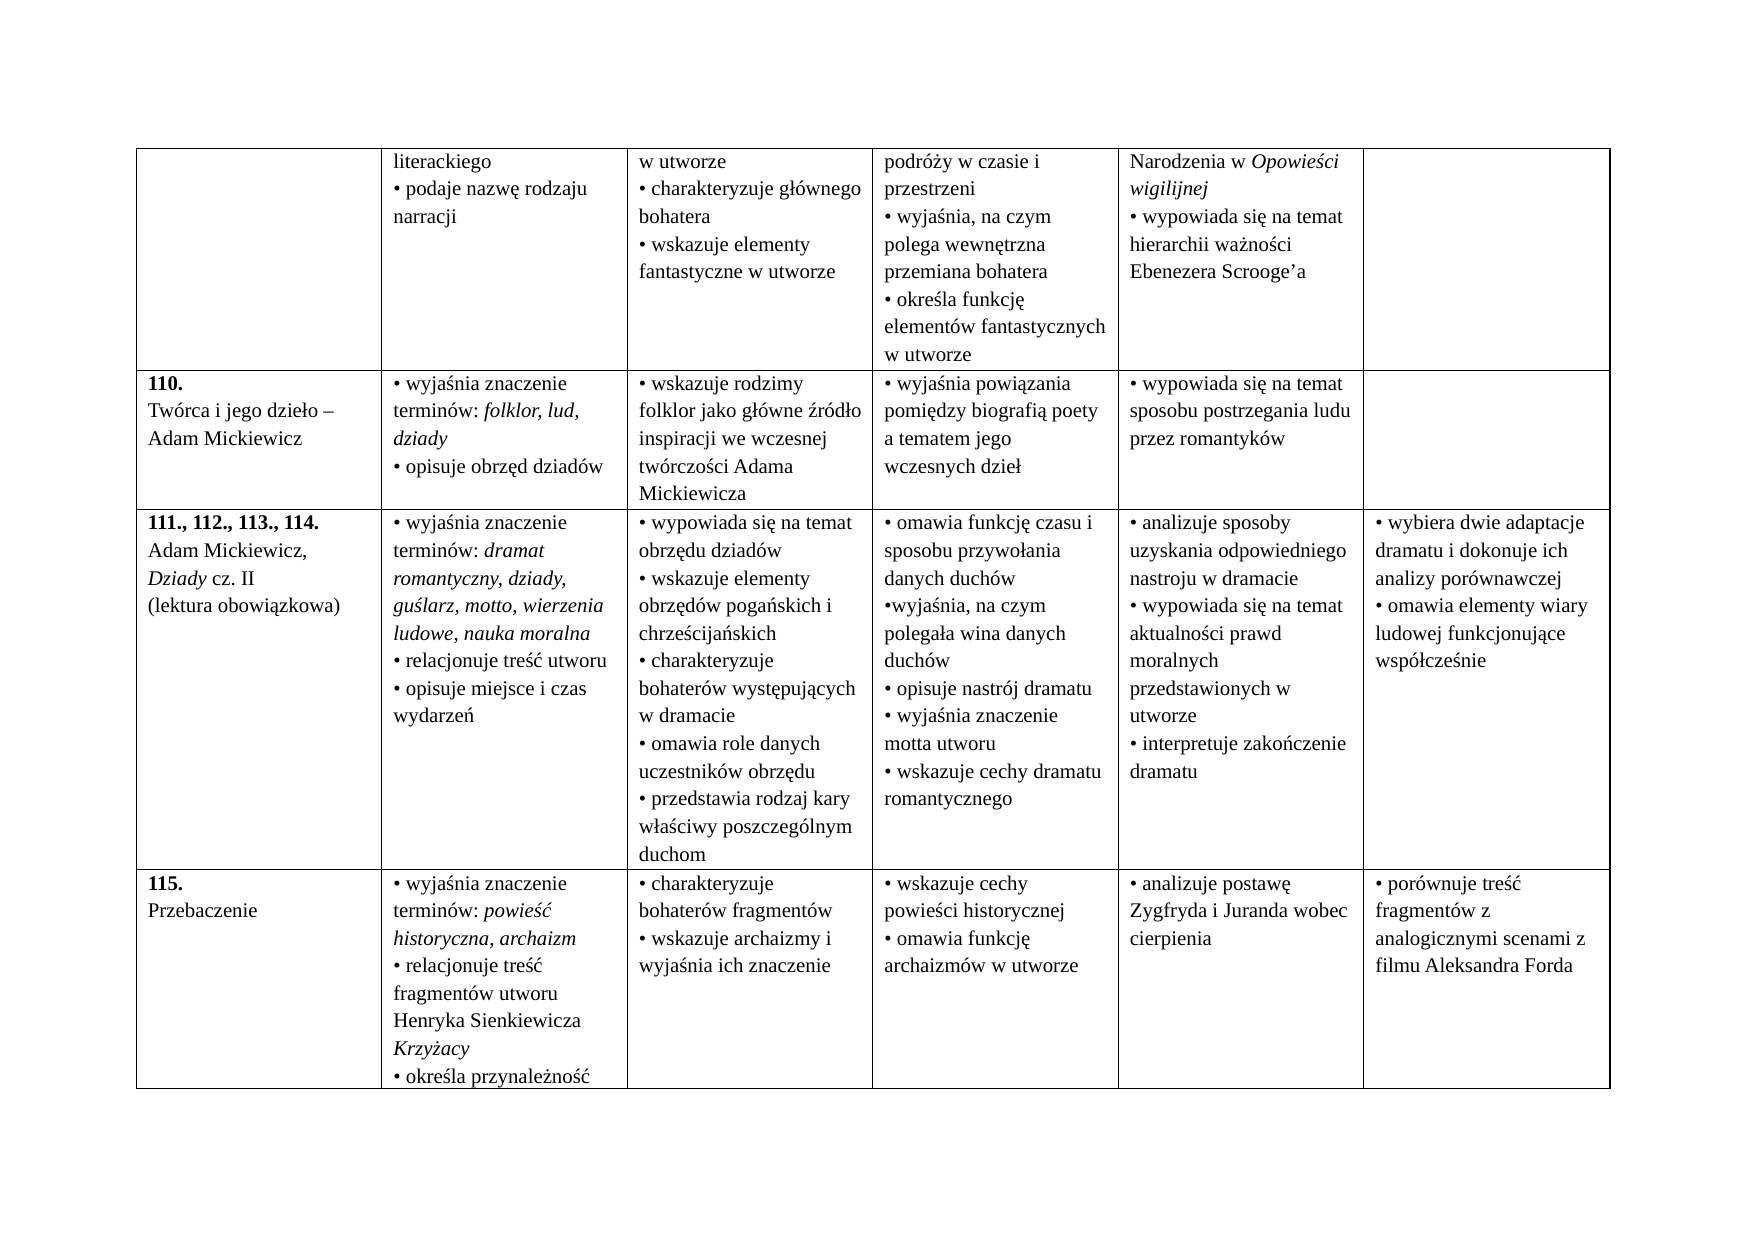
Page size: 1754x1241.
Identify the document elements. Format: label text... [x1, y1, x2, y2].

table_cell 115. Przebaczenie [137, 870, 381, 1088]
table_cell • wypowiada się na temat sposobu postrzegania ludu przez romantyków [1119, 371, 1363, 509]
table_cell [1119, 870, 1363, 1088]
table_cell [1364, 149, 1609, 370]
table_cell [1364, 870, 1609, 1088]
table_cell • wyjaśnia znaczenie terminów: folklor, lud, dziady • opisuje obrzęd dziadów [382, 371, 627, 509]
table_cell 111., 112., 113., 114. Adam Mickiewicz, Dziady cz. II (lektura obowiązkowa) [137, 510, 381, 869]
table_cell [873, 149, 1118, 370]
table_cell [1364, 371, 1609, 509]
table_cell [628, 870, 872, 1088]
table_cell • wybiera dwie adaptacje dramatu i dokonuje ich analizy porównawczej • omawia elementy wiary ludowej funkcjonujące współcześnie [1364, 510, 1609, 869]
table_cell • wyjaśnia powiązania pomiędzy biografią poety a tematem jego wczesnych dzieł [873, 371, 1118, 509]
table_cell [873, 870, 1118, 1088]
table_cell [382, 149, 627, 370]
table_cell 110. Twórca i jego dzieło – Adam Mickiewicz [137, 371, 381, 509]
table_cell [1119, 149, 1363, 370]
table_cell • wskazuje rodzimy folklor jako główne źródło inspiracji we wczesnej twórczości Adama Mickiewicza [628, 371, 872, 509]
table_cell • omawia funkcję czasu i sposobu przywołania danych duchów •wyjaśnia, na czym polegała wina danych duchów • opisuje nastrój dramatu • wyjaśnia znaczenie motta utworu • wskazuje cechy dramatu romantycznego [873, 510, 1118, 869]
table_cell • wypowiada się na temat obrzędu dziadów • wskazuje elementy obrzędów pogańskich i chrześcijańskich • charakteryzuje bohaterów występujących w dramacie • omawia role danych uczestników obrzędu • przedstawia rodzaj kary właściwy poszczególnym duchom [628, 510, 872, 869]
table_cell • wyjaśnia znaczenie terminów: dramat romantyczny, dziady, guślarz, motto, wierzenia ludowe, nauka moralna • relacjonuje treść utworu • opisuje miejsce i czas wydarzeń [382, 510, 627, 869]
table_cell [382, 870, 627, 1088]
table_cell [628, 149, 872, 370]
table_cell • analizuje sposoby uzyskania odpowiedniego nastroju w dramacie • wypowiada się na temat aktualności prawd moralnych przedstawionych w utworze • interpretuje zakończenie dramatu [1119, 510, 1363, 869]
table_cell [137, 149, 381, 370]
